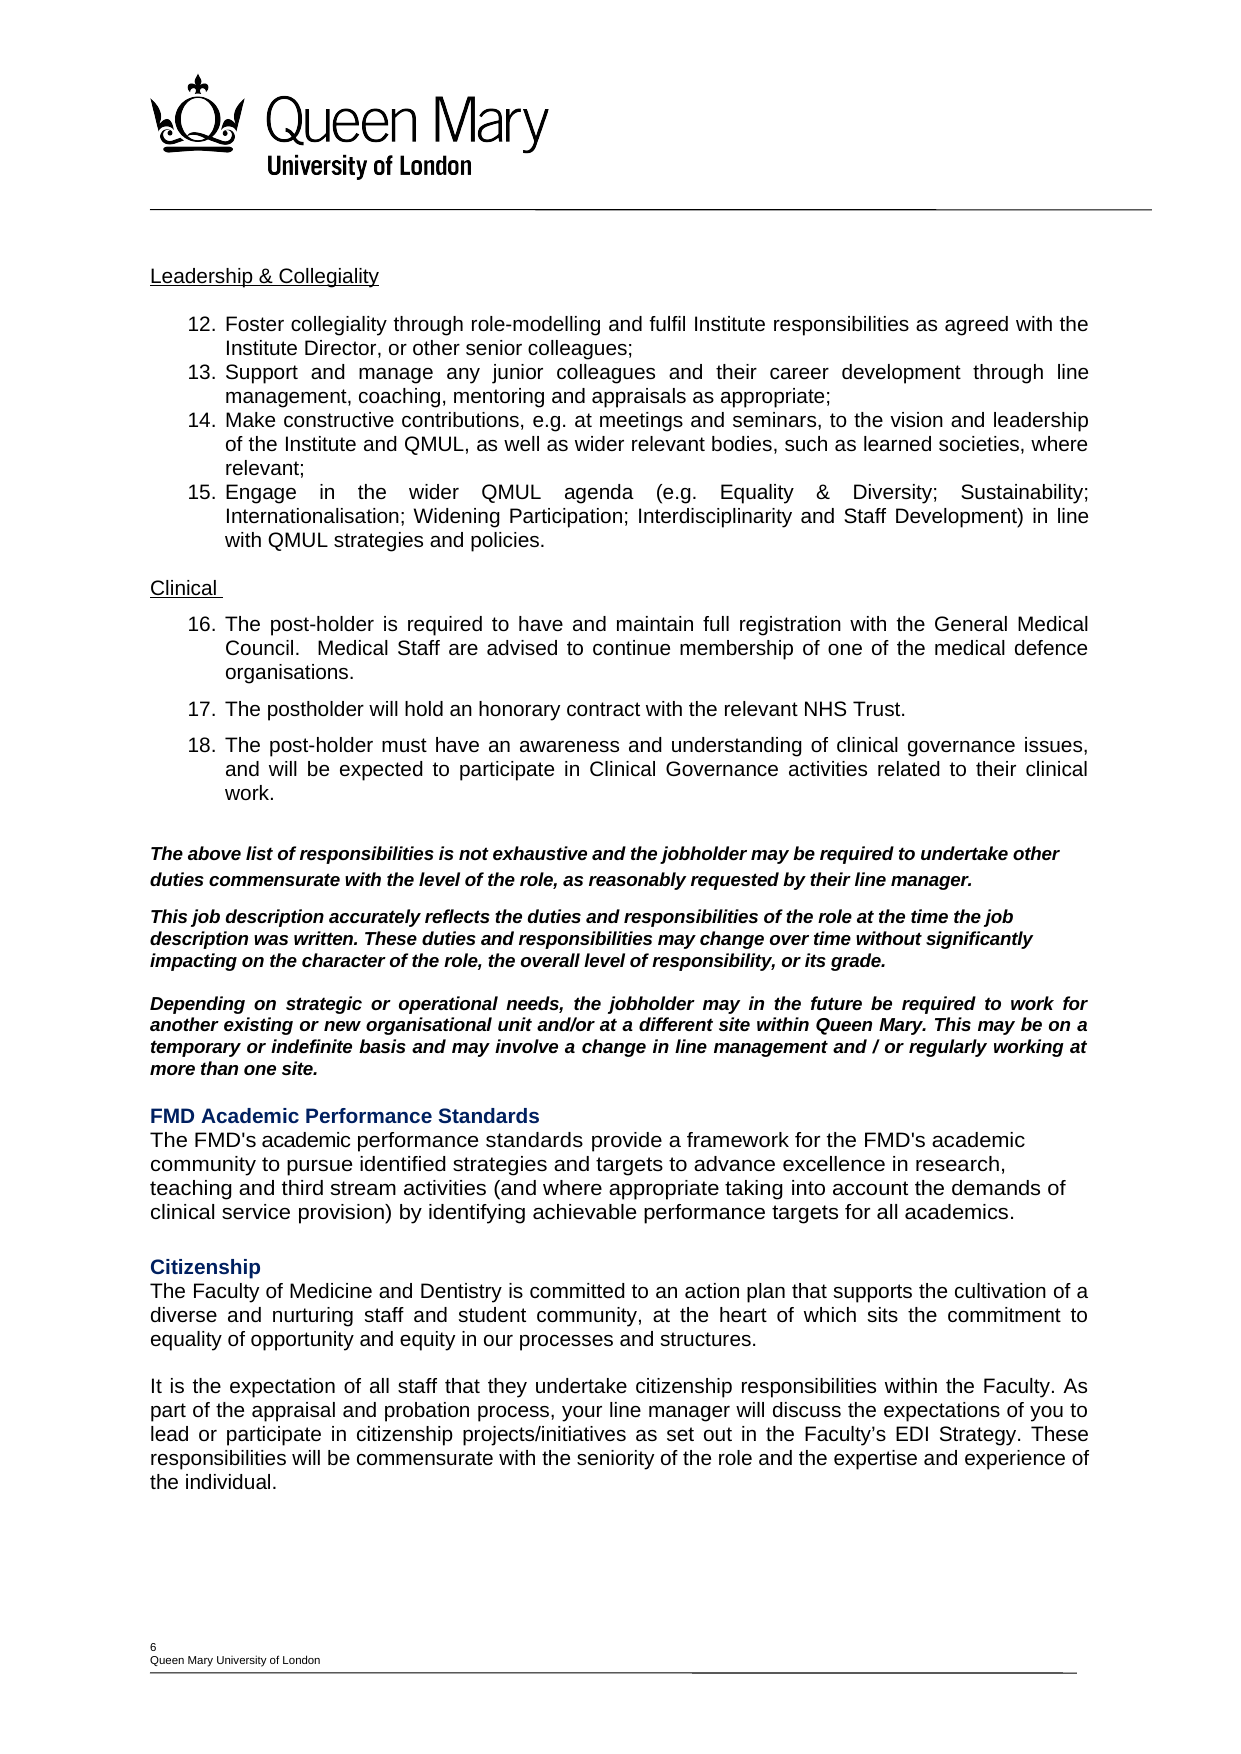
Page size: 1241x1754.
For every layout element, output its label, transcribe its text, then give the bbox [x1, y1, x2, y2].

list The postholder will hold an honorary contract with the relevant NHS Trust. [187, 697, 1090, 721]
text The Faculty of Medicine and Dentistry is committed to an action plan that supports the cultivation of a diverse and nurturing staff and student community, at the heart of which sits the commitment to equality of opportunity and equity in our processes and structures. [150, 1278, 1090, 1350]
text The above list of responsibilities is not exhaustive and the jobholder may be required to undertake other duties commensurate with the level of the role, as reasonably requested by their line manager. [150, 843, 1090, 890]
list Support and manage any junior colleagues and their career development through line management, coaching, mentoring and appraisals as appropriate; [187, 360, 1090, 408]
text It is the expectation of all staff that they undertake citizenship responsibilities within the Faculty. As part of the appraisal and probation process, your line manager will discuss the expectations of you to lead or participate in citizenship projects/initiatives as set out in the Faculty’s EDI Strategy. These responsibilities will be commensurate with the seniority of the role and the expertise and experience of the individual. [150, 1374, 1090, 1494]
text The FMD's academic performance standards provide a framework for the FMD's academic community to pursue identified strategies and targets to advance excellence in research, teaching and third stream activities (and where appropriate taking into account the demands of clinical service provision) by identifying achievable performance targets for all academics. [150, 1128, 1090, 1224]
text This job description accurately reflects the duties and responsibilities of the role at the time the job description was written. These duties and responsibilities may change over time without significantly impacting on the character of the role, the overall level of responsibility, or its grade. [150, 906, 1090, 971]
text Depending on strategic or operational needs, the jobholder may in the future be required to work for another existing or new organisational unit and/or at a different site within Queen Mary. This may be on a temporary or indefinite basis and may involve a change in line management and / or regularly working at more than one site. [150, 993, 1090, 1079]
list The post-holder is required to have and maintain full registration with the General Medical Council. Medical Staff are advised to continue membership of one of the medical defence organisations. [187, 612, 1090, 684]
picture [150, 73, 549, 180]
list Clinical [150, 576, 1090, 600]
list Make constructive contributions, e.g. at meetings and seminars, to the vision and leadership of the Institute and QMUL, as well as wider relevant bodies, such as learned societies, where relevant; [187, 408, 1090, 480]
list Engage in the wider QMUL agenda (e.g. Equality & Diversity; Sustainability; Internationalisation; Widening Participation; Interdisciplinarity and Staff Development) in line with QMUL strategies and policies. [187, 480, 1090, 552]
list Foster collegiality through role-modelling and fulfil Institute responsibilities as agreed with the Institute Director, or other senior colleagues; [187, 312, 1090, 360]
list The post-holder must have an awareness and understanding of clinical governance issues, and will be expected to participate in Clinical Governance activities related to their clinical work. [187, 733, 1090, 805]
text FMD Academic Performance Standards [150, 1104, 1090, 1128]
text Leadership & Collegiality [150, 264, 1090, 288]
text Citizenship [150, 1254, 1090, 1278]
